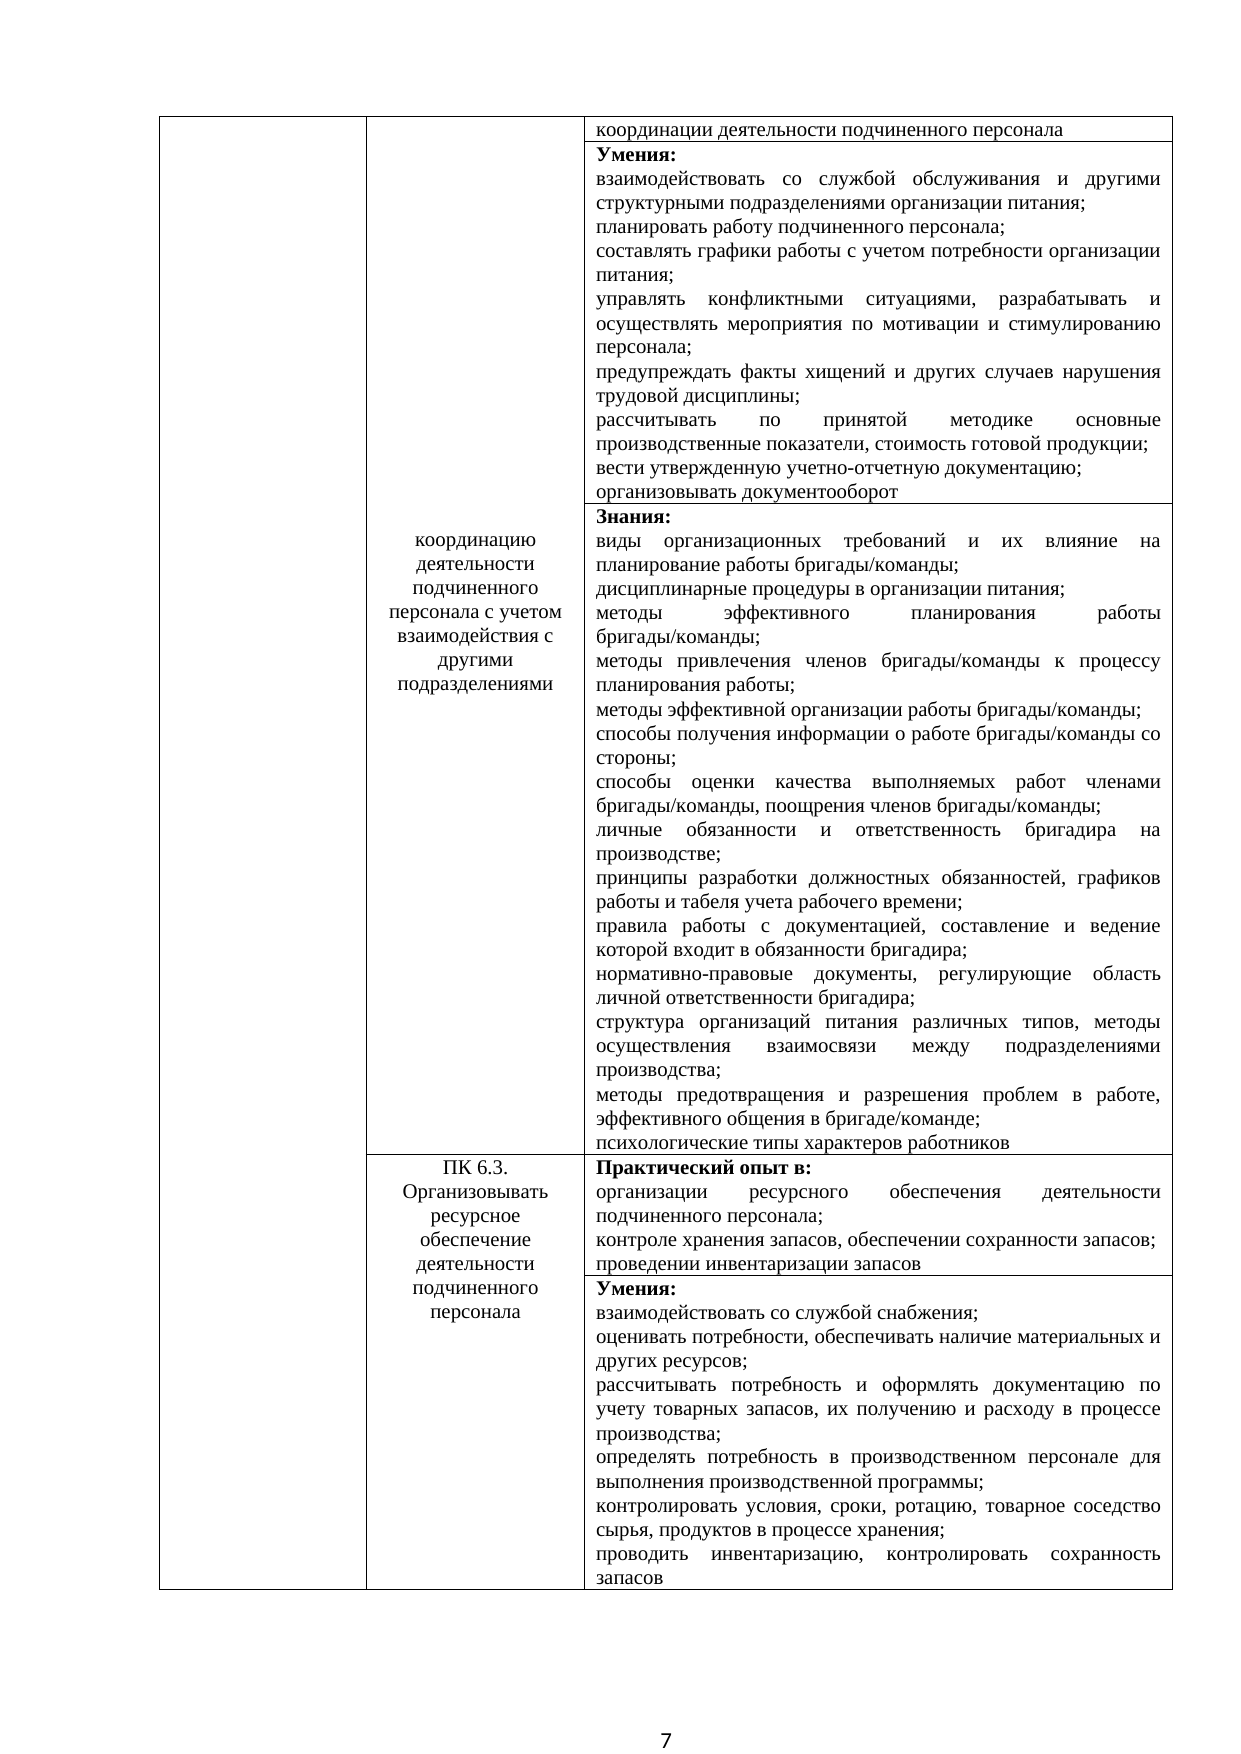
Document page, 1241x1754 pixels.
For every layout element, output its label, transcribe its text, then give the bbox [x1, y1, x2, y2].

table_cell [367, 117, 584, 1154]
table_cell Умения: взаимодействовать со службой обслуживания и другими структурными подразделениями организации питания; планировать работу подчиненного персонала; составлять графики работы с учетом потребности организации питания; управлять конфликтными ситуациями, разрабатывать и осуществлять мероприятия по мотивации и стимулированию персонала; предупреждать факты хищений и других случаев нарушения трудовой дисциплины; рассчитывать по принятой методике основные производственные показатели, стоимость готовой продукции; вести утвержденную учетно-отчетную документацию; организовывать документооборот [585, 142, 1172, 503]
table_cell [585, 117, 1172, 141]
table_cell ПК 6.3. Организовывать ресурсное обеспечение деятельности подчиненного персонала [367, 1155, 584, 1589]
table_cell Практический опыт в: организации ресурсного обеспечения деятельности подчиненного персонала; контроле хранения запасов, обеспечении сохранности запасов; проведении инвентаризации запасов [585, 1155, 1172, 1275]
table_cell Знания: виды организационных требований и их влияние на планирование работы бригады/команды; дисциплинарные процедуры в организации питания; методы эффективного планирования работы бригады/команды; методы привлечения членов бригады/команды к процессу планирования работы; методы эффективной организации работы бригады/команды; способы получения информации о работе бригады/команды со стороны; способы оценки качества выполняемых работ членами бригады/команды, поощрения членов бригады/команды; личные обязанности и ответственность бригадира на производстве; принципы разработки должностных обязанностей, графиков работы и табеля учета рабочего времени; правила работы с документацией, составление и ведение которой входит в обязанности бригадира; нормативно-правовые документы, регулирующие область личной ответственности бригадира; структура организаций питания различных типов, методы осуществления взаимосвязи между подразделениями производства; методы предотвращения и разрешения проблем в работе, эффективного общения в бригаде/команде; психологические типы характеров работников [585, 504, 1172, 1154]
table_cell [585, 1276, 1172, 1589]
